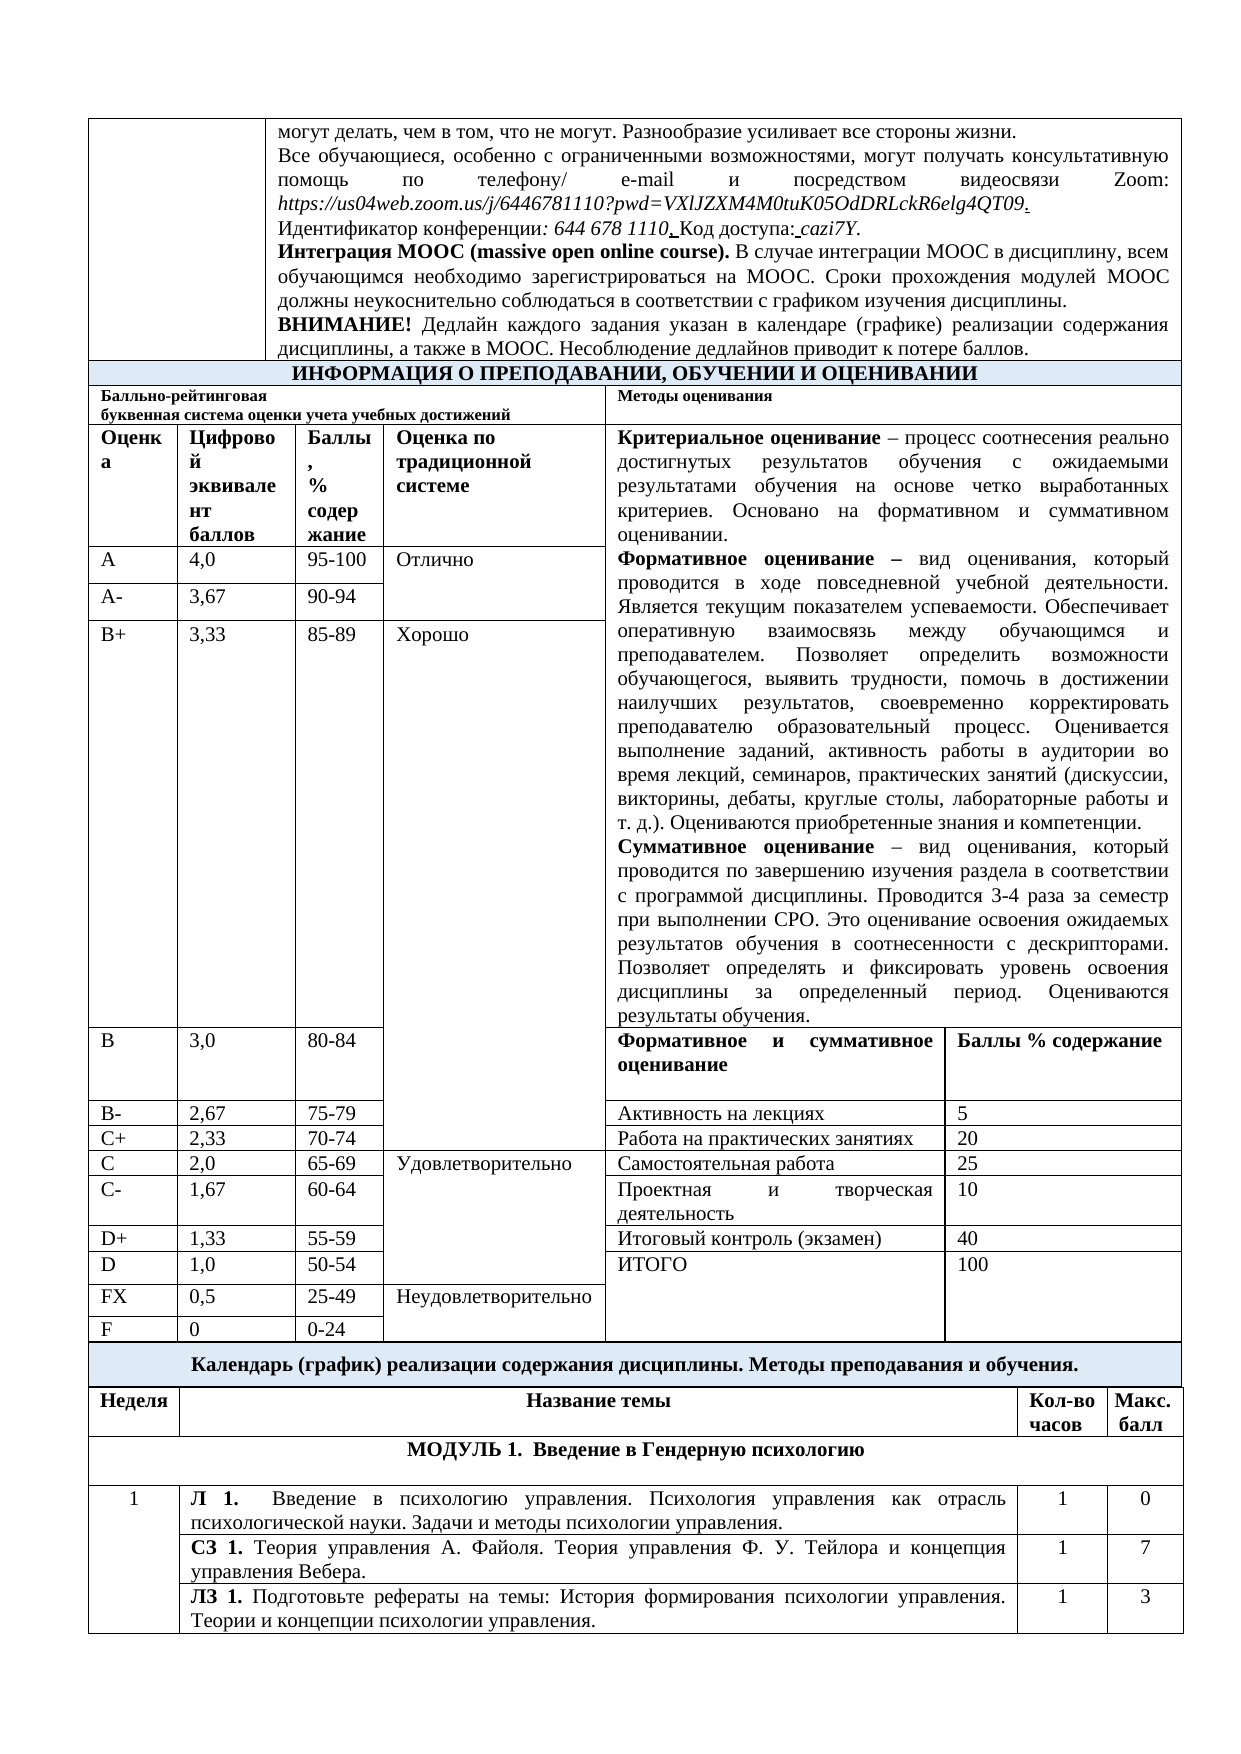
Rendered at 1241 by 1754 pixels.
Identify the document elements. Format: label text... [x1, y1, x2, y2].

table_cell МОДУЛЬ 1. Введение в Гендерную психологию [89, 1437, 1183, 1485]
table_cell Работа на практических занятиях [606, 1126, 944, 1150]
table_cell СЗ 1. Теория управления А. Файоля. Теория управления Ф. У. Тейлора и концепция управления Вебера. [180, 1535, 1017, 1583]
table_cell Хорошо [384, 621, 605, 1150]
table_cell 65-69 [296, 1151, 383, 1175]
table_cell C+ [89, 1126, 177, 1150]
table_cell 3,67 [178, 584, 295, 620]
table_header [266, 119, 1181, 360]
table_cell Цифровой эквивалент баллов [178, 425, 295, 546]
table_cell 1,0 [178, 1252, 295, 1283]
table_cell ИНФОРМАЦИЯ О ПРЕПОДАВАНИИ, ОБУЧЕНИИ И ОЦЕНИВАНИИ [89, 361, 1181, 385]
table_cell Балльно-рейтинговая буквенная система оценки учета учебных достижений [89, 386, 605, 424]
table_cell Баллы, % содержание [296, 425, 383, 546]
table_cell B- [89, 1101, 177, 1125]
table_cell A [89, 547, 177, 583]
table_cell 25-49 [296, 1285, 383, 1316]
table_cell Формативное и суммативное оценивание [606, 1028, 944, 1100]
table_cell Итоговый контроль (экзамен) [606, 1226, 944, 1251]
table_cell Проектная и творческая деятельность [606, 1176, 944, 1224]
table_cell ЛЗ 1. Подготовьте рефераты на темы: История формирования психологии управления. Теории и концепции психологии управления. [180, 1584, 1017, 1632]
table_cell 2,67 [178, 1101, 295, 1125]
table_cell Критериальное оценивание – процесс соотнесения реально достигнутых результатов обучения с ожидаемыми результатами обучения на основе четко выработанных критериев. Основано на формативном и суммативном оценивании. Формативное оценивание – вид оценивания, который проводится в ходе повседневной учебной деятельности. Является текущим показателем успеваемости. Обеспечивает оперативную взаимосвязь между обучающимся и преподавателем. Позволяет определить возможности обучающегося, выявить трудности, помочь в достижении наилучших результатов, своевременно корректировать преподавателю образовательный процесс. Оценивается выполнение заданий, активность работы в аудитории во время лекций, семинаров, практических занятий (дискуссии, викторины, дебаты, круглые столы, лабораторные работы и т. д.). Оцениваются приобретенные знания и компетенции. Суммативное оценивание – вид оценивания, который проводится по завершению изучения раздела в соответствии с программой дисциплины. Проводится 3-4 раза за семестр при выполнении СРО. Это оценивание освоения ожидаемых результатов обучения в соотнесенности с дескрипторами. Позволяет определять и фиксировать уровень освоения дисциплины за определенный период. Оцениваются результаты обучения. [606, 425, 1181, 1027]
table_cell 90-94 [296, 584, 383, 620]
table_cell 1 [1018, 1535, 1107, 1583]
table_cell 40 [946, 1226, 1181, 1251]
table_cell 25 [946, 1151, 1181, 1175]
table_header Кол-во часов [1018, 1388, 1107, 1436]
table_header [89, 119, 265, 360]
table_cell 80-84 [296, 1028, 383, 1100]
table_cell 70-74 [296, 1126, 383, 1150]
table_cell Оценка по традиционной системе [384, 425, 605, 546]
table_cell B [89, 1028, 177, 1100]
table_cell 50-54 [296, 1252, 383, 1283]
table_cell Активность на лекциях [606, 1101, 944, 1125]
table_cell 0-24 [296, 1317, 383, 1341]
table_cell 60-64 [296, 1176, 383, 1224]
table_cell 1 [89, 1486, 179, 1632]
table_cell 55-59 [296, 1226, 383, 1251]
table_cell B+ [89, 621, 177, 1027]
table_cell 75-79 [296, 1101, 383, 1125]
table_cell 0 [1108, 1486, 1183, 1534]
table_cell C- [89, 1176, 177, 1224]
table_cell FX [89, 1285, 177, 1316]
table_cell 20 [946, 1126, 1181, 1150]
table_cell 7 [1108, 1535, 1183, 1583]
table_cell Методы оценивания [606, 386, 1181, 424]
table_cell Баллы % содержание [946, 1028, 1181, 1100]
table_cell 3 [1108, 1584, 1183, 1632]
table_cell Календарь (график) реализации содержания дисциплины. Методы преподавания и обучения. [89, 1343, 1181, 1386]
table_cell 0,5 [178, 1285, 295, 1316]
table_header Название темы [180, 1388, 1017, 1436]
table_cell 5 [946, 1101, 1181, 1125]
table_cell 3,33 [178, 621, 295, 1027]
table_cell A- [89, 584, 177, 620]
table_cell Удовлетворительно [384, 1151, 605, 1283]
table_cell 0 [178, 1317, 295, 1341]
table_cell 1 [1018, 1486, 1107, 1534]
table_cell 2,33 [178, 1126, 295, 1150]
table_cell Оценка [89, 425, 177, 546]
table_cell Л 1. Введение в психологию управления. Психология управления как отрасль психологической науки. Задачи и методы психологии управления. [180, 1486, 1017, 1534]
table_cell ИТОГО [606, 1252, 944, 1341]
table_cell 95-100 [296, 547, 383, 583]
table_cell F [89, 1317, 177, 1341]
table_cell 1,33 [178, 1226, 295, 1251]
table_cell Неудовлетворительно [384, 1285, 605, 1341]
table_cell 100 [946, 1252, 1181, 1341]
table_cell 4,0 [178, 547, 295, 583]
table_cell D [89, 1252, 177, 1283]
table_cell 1 [1018, 1584, 1107, 1632]
table_header Неделя [89, 1388, 179, 1436]
table_cell 85-89 [296, 621, 383, 1027]
table_header Макс. балл [1108, 1388, 1183, 1436]
table_cell 1,67 [178, 1176, 295, 1224]
table_cell Самостоятельная работа [606, 1151, 944, 1175]
table_cell 2,0 [178, 1151, 295, 1175]
table_cell 3,0 [178, 1028, 295, 1100]
table_cell C [89, 1151, 177, 1175]
table_cell 10 [946, 1176, 1181, 1224]
table_cell Отлично [384, 547, 605, 620]
table_cell D+ [89, 1226, 177, 1251]
